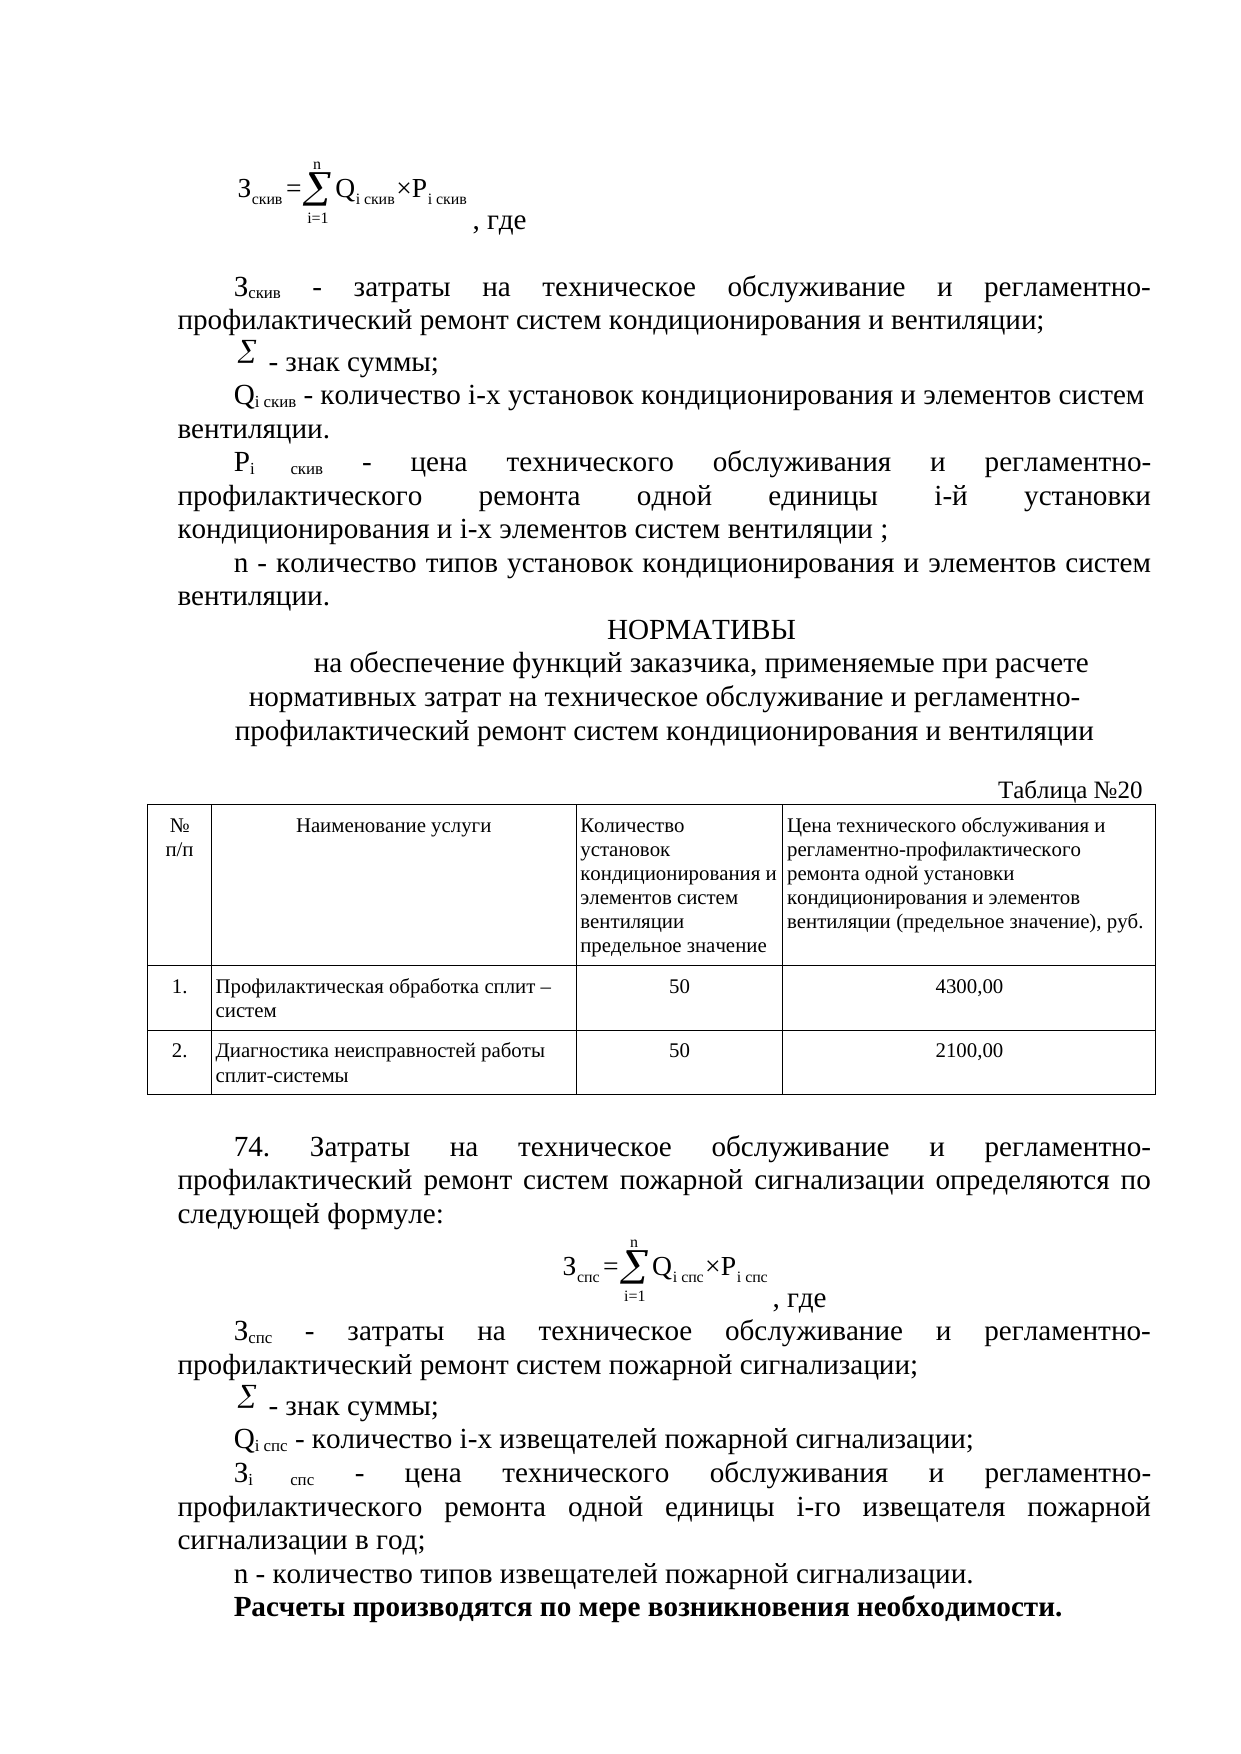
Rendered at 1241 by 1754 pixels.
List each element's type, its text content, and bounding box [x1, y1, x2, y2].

text Qi спс - количество i-х извещателей пожарной сигнализации; [177, 1422, 1152, 1455]
text на обеспечение функций заказчика, применяемые при расчете нормативных затрат на техническое обслуживание и регламентно-профилактический ремонт систем кондиционирования и вентиляции [177, 646, 1152, 746]
text Зспс - затраты на техническое обслуживание и регламентно-профилактический ремонт систем пожарной сигнализации; [177, 1313, 1152, 1380]
table_cell 4300,00 [783, 966, 1155, 1029]
text Зi спс - цена технического обслуживания и регламентно-профилактического ремонта одной единицы i-го извещателя пожарной сигнализации в год; [177, 1455, 1152, 1556]
table_cell Профилактическая обработка сплит – систем [212, 966, 576, 1029]
table_header Наименование услуги [212, 805, 576, 965]
text , где [177, 1229, 1152, 1313]
table_header Цена технического обслуживания и регламентно-профилактического ремонта одной установки кондиционирования и элементов вентиляции (предельное значение), руб. [783, 805, 1155, 965]
text - знак суммы; [177, 1380, 1152, 1422]
table_cell 2100,00 [783, 1031, 1155, 1094]
table_cell 1. [148, 966, 211, 1029]
table_cell Диагностика неисправностей работы сплит-системы [212, 1031, 576, 1094]
text НОРМАТИВЫ [177, 612, 1152, 646]
text Зскив - затраты на техническое обслуживание и регламентно-профилактический ремонт систем кондиционирования и вентиляции; [177, 269, 1152, 336]
text Pi скив - цена технического обслуживания и регламентно-профилактического ремонта одной единицы i-й установки кондиционирования и i-х элементов систем вентиляции ; [177, 444, 1152, 545]
text 74. Затраты на техническое обслуживание и регламентно-профилактический ремонт систем пожарной сигнализации определяются по следующей формуле: [177, 1129, 1152, 1229]
table_cell 50 [577, 1031, 782, 1094]
text Qi скив - количество i-х установок кондиционирования и элементов систем вентиляции. [177, 377, 1152, 444]
text Таблица №20 [915, 775, 1152, 804]
table_header Количество установок кондиционирования и элементов систем вентиляции предельное значение [577, 805, 782, 965]
text , где [177, 152, 1152, 235]
text Расчеты производятся по мере возникновения необходимости. [177, 1589, 1152, 1623]
table_header № п/п [148, 805, 211, 965]
table_cell 2. [148, 1031, 211, 1094]
text n - количество типов установок кондиционирования и элементов систем вентиляции. [177, 545, 1152, 612]
table_cell 50 [577, 966, 782, 1029]
text n - количество типов извещателей пожарной сигнализации. [177, 1556, 1152, 1589]
text - знак суммы; [177, 336, 1152, 377]
